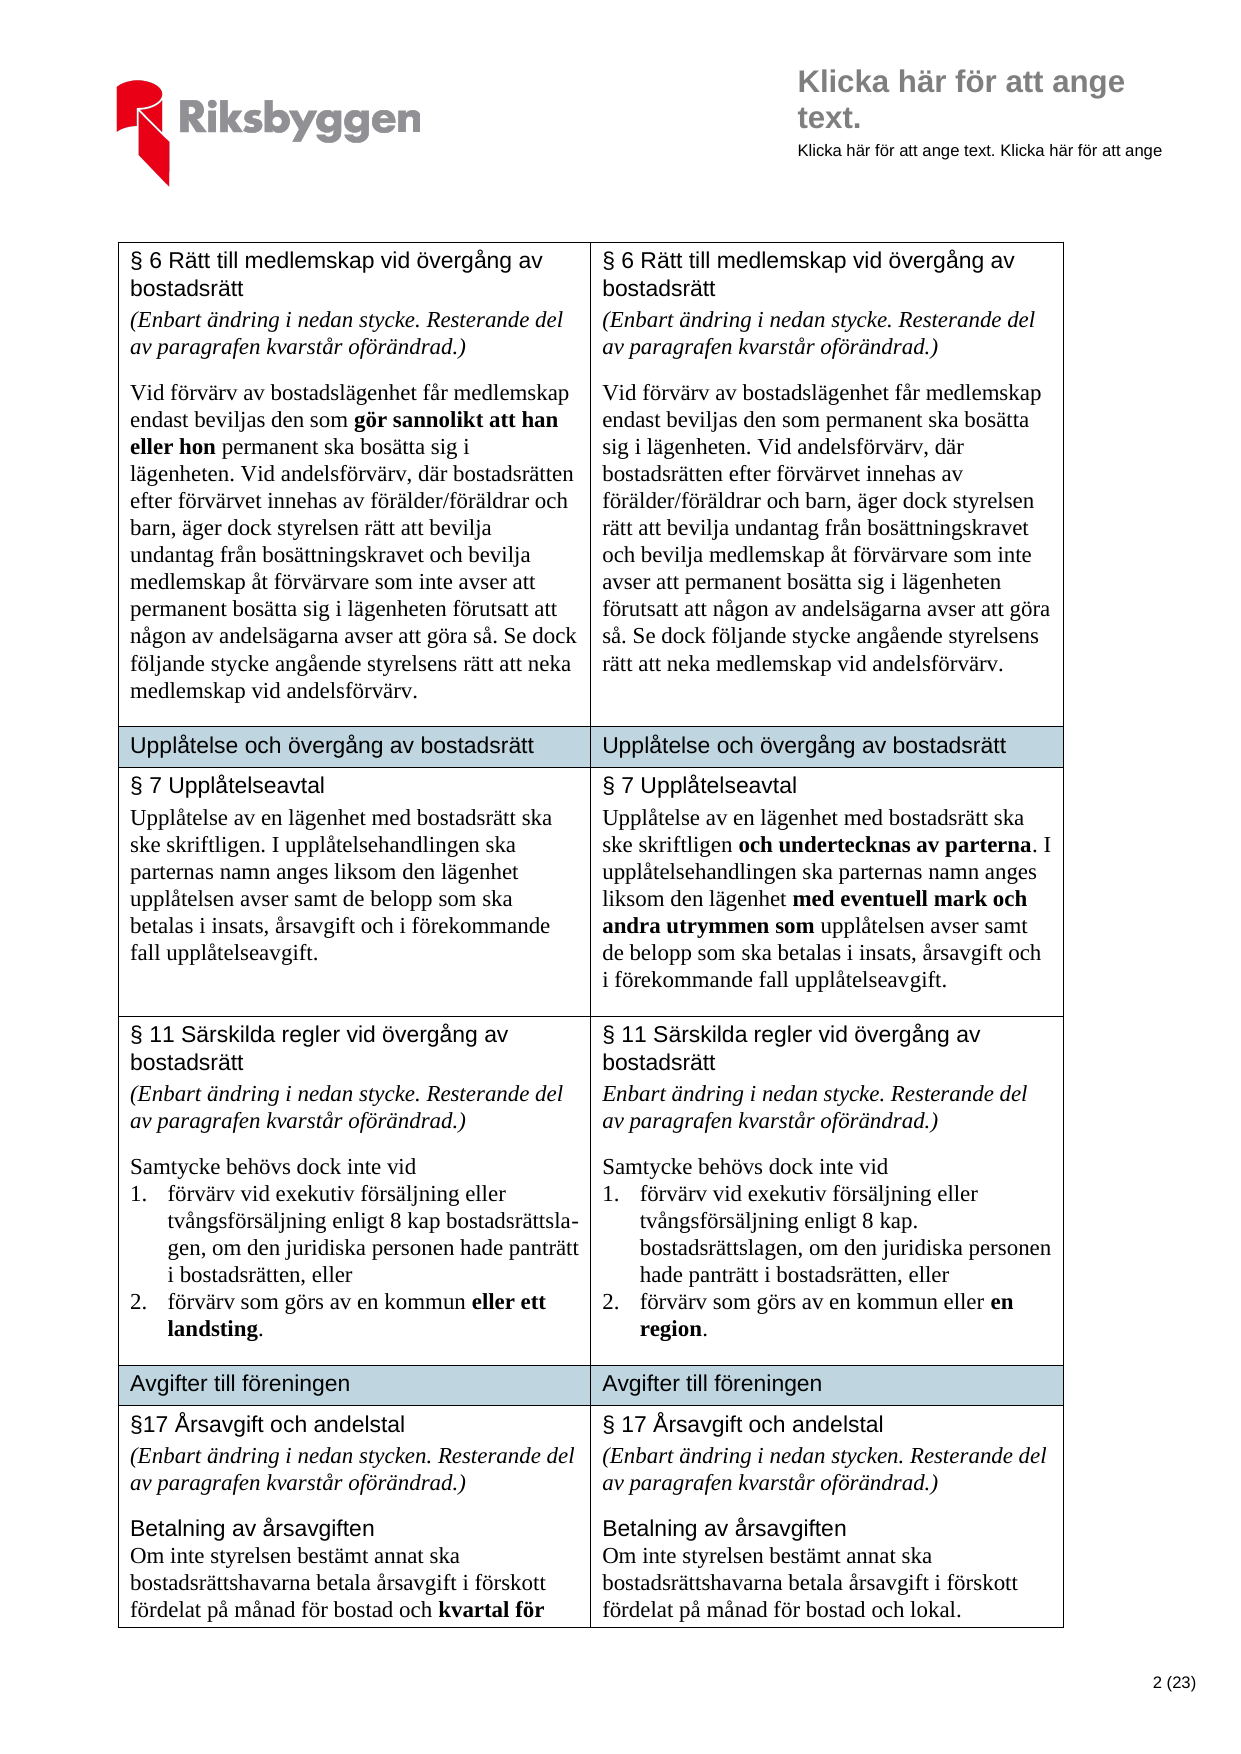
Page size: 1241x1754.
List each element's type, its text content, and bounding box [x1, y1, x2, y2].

table_cell § 7 Upplåtelseavtal Upplåtelse av en lägenhet med bostadsrätt ska ske skriftligen. I upplåtelsehandlingen ska parternas namn anges liksom den lägenhet upplåtelsen avser samt de belopp som ska betalas i insats, årsavgift och i förekommande fall upplåtelseavgift. [119, 768, 590, 1016]
table_cell § 6 Rätt till medlemskap vid övergång av bostadsrätt (Enbart ändring i nedan stycke. Resterande del av paragrafen kvarstår oförändrad.) Vid förvärv av bostadslägenhet får medlemskap endast beviljas den som gör sannolikt att han eller hon permanent ska bosätta sig i lägenheten. Vid andelsförvärv, där bostadsrätten efter förvärvet innehas av förälder/föräldrar och barn, äger dock styrelsen rätt att bevilja undantag från bosättningskravet och bevilja medlemskap åt förvärvare som inte avser att permanent bosätta sig i lägenheten förutsatt att någon av andelsägarna avser att göra så. Se dock följande stycke angående styrelsens rätt att neka medlemskap vid andelsförvärv. [119, 243, 590, 726]
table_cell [591, 1406, 1063, 1627]
table_cell Avgifter till föreningen [591, 1366, 1063, 1405]
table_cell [119, 1406, 590, 1627]
table_cell § 6 Rätt till medlemskap vid övergång av bostadsrätt (Enbart ändring i nedan stycke. Resterande del av paragrafen kvarstår oförändrad.) Vid förvärv av bostadslägenhet får medlemskap endast beviljas den som permanent ska bosätta sig i lägenheten. Vid andelsförvärv, där bostadsrätten efter förvärvet innehas av förälder/föräldrar och barn, äger dock styrelsen rätt att bevilja undantag från bosättningskravet och bevilja medlemskap åt förvärvare som inte avser att permanent bosätta sig i lägenheten förutsatt att någon av andelsägarna avser att göra så. Se dock följande stycke angående styrelsens rätt att neka medlemskap vid andelsförvärv. [591, 243, 1063, 726]
table_cell Upplåtelse och övergång av bostadsrätt [591, 727, 1063, 767]
table_cell Upplåtelse och övergång av bostadsrätt [119, 727, 590, 767]
table_cell § 7 Upplåtelseavtal Upplåtelse av en lägenhet med bostadsrätt ska ske skriftligen och undertecknas av parterna. I upplåtelsehandlingen ska parternas namn anges liksom den lägenhet med eventuell mark och andra utrymmen som upplåtelsen avser samt de belopp som ska betalas i insats, årsavgift och i förekommande fall upplåtelseavgift. [591, 768, 1063, 1016]
table_cell Avgifter till föreningen [119, 1366, 590, 1405]
table_cell § 11 Särskilda regler vid övergång av bostadsrätt Enbart ändring i nedan stycke. Resterande del av paragrafen kvarstår oförändrad.) Samtycke behövs dock inte vid förvärv vid exekutiv försäljning eller tvångsförsäljning enligt 8 kap. bostadsrättslagen, om den juridiska personen hade panträtt i bostadsrätten, eller förvärv som görs av en kommun eller en region. [591, 1017, 1063, 1364]
table_cell § 11 Särskilda regler vid övergång av bostadsrätt (Enbart ändring i nedan stycke. Resterande del av paragrafen kvarstår oförändrad.) Samtycke behövs dock inte vid förvärv vid exekutiv försäljning eller tvångsförsäljning enligt 8 kap bostadsrättslagen, om den juridiska personen hade panträtt i bostadsrätten, eller förvärv som görs av en kommun eller ett landsting. [119, 1017, 590, 1364]
